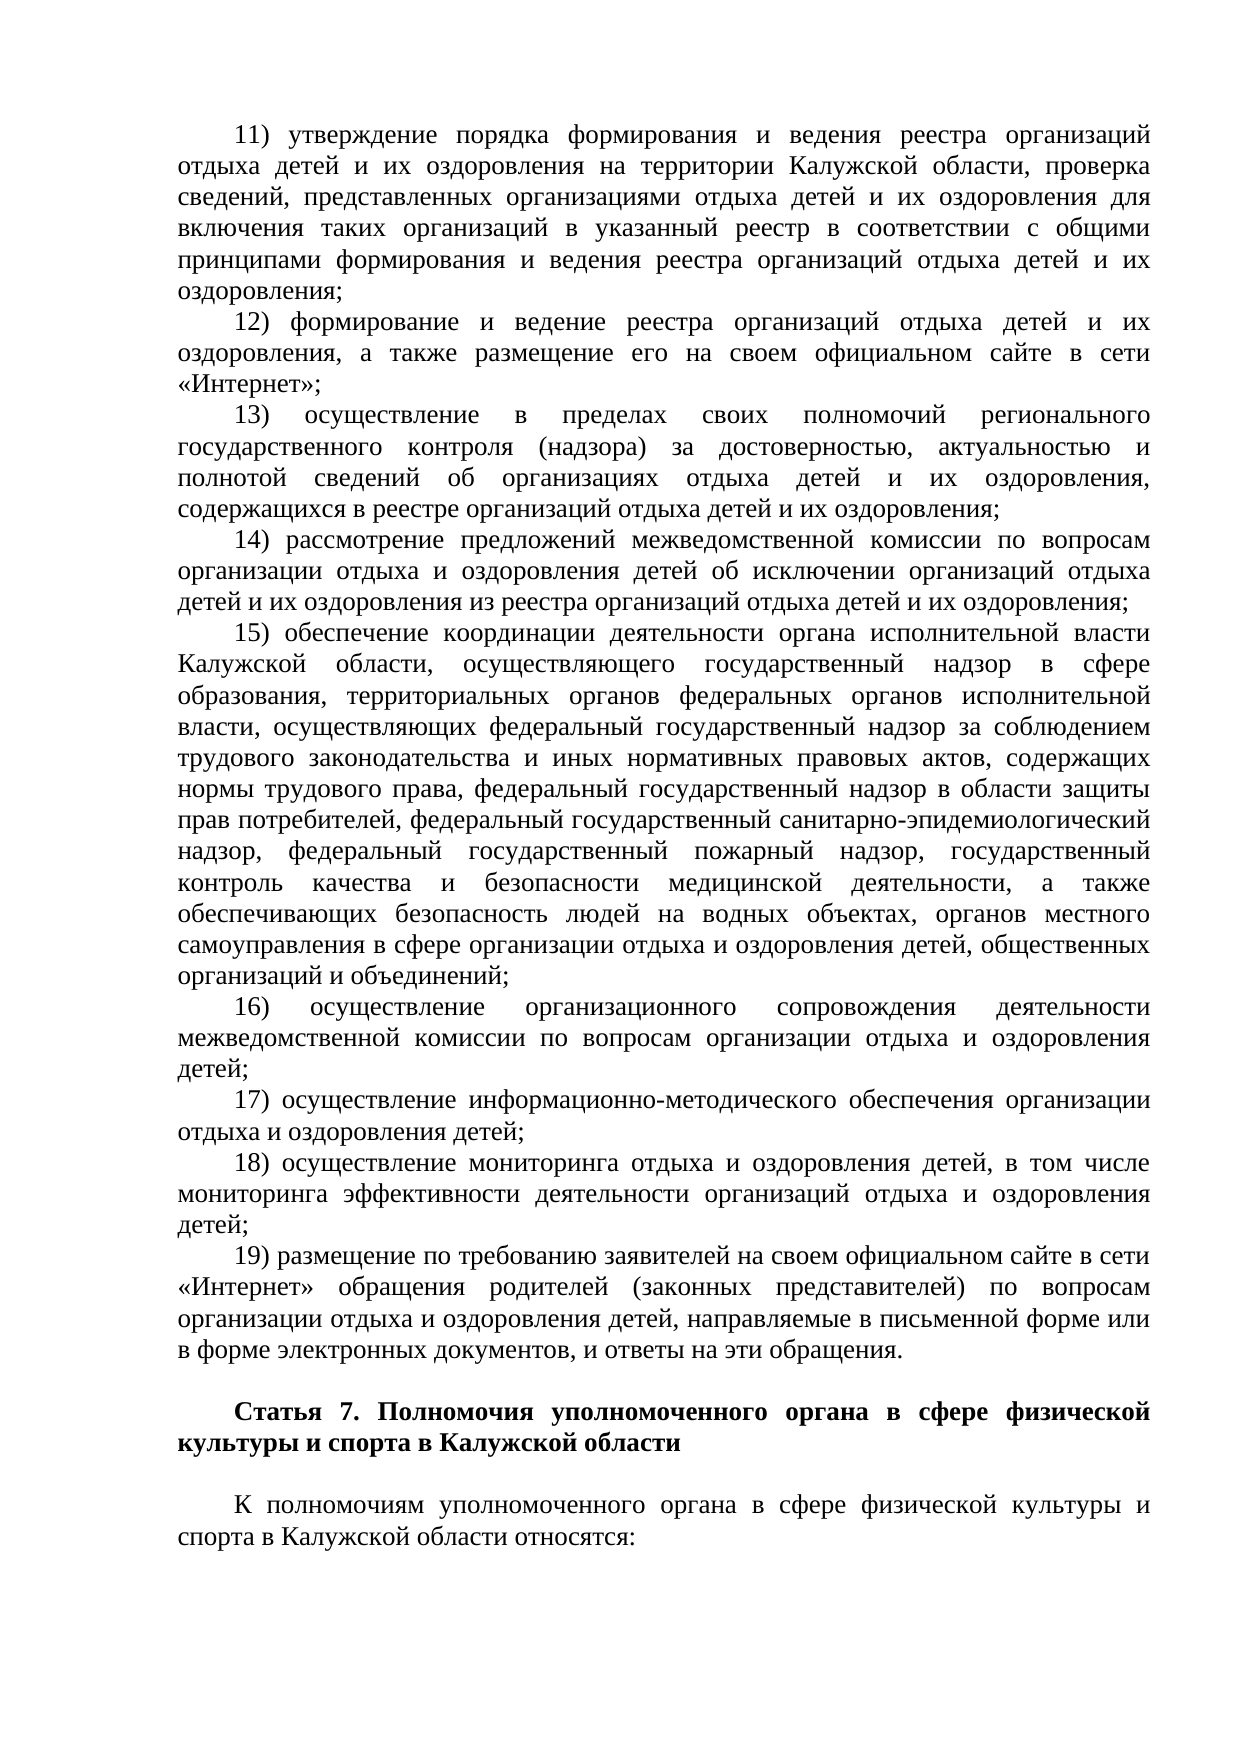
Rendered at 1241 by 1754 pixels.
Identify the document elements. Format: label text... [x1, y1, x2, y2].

text 16) осуществление организационного сопровождения деятельности межведомственной комиссии по вопросам организации отдыха и оздоровления детей; [177, 990, 1152, 1084]
text 12) формирование и ведение реестра организаций отдыха детей и их оздоровления, а также размещение его на своем официальном сайте в сети «Интернет»; [177, 305, 1152, 398]
text К полномочиям уполномоченного органа в сфере физической культуры и спорта в Калужской области относятся: [177, 1488, 1152, 1551]
text 19) размещение по требованию заявителей на своем официальном сайте в сети «Интернет» обращения родителей (законных представителей) по вопросам организации отдыха и оздоровления детей, направляемые в письменной форме или в форме электронных документов, и ответы на эти обращения. [177, 1239, 1152, 1364]
text 14) рассмотрение предложений межведомственной комиссии по вопросам организации отдыха и оздоровления детей об исключении организаций отдыха детей и их оздоровления из реестра организаций отдыха детей и их оздоровления; [177, 523, 1152, 616]
text 17) осуществление информационно-методического обеспечения организации отдыха и оздоровления детей; [177, 1084, 1152, 1146]
text 15) обеспечение координации деятельности органа исполнительной власти Калужской области, осуществляющего государственный надзор в сфере образования, территориальных органов федеральных органов исполнительной власти, осуществляющих федеральный государственный надзор за соблюдением трудового законодательства и иных нормативных правовых актов, содержащих нормы трудового права, федеральный государственный надзор в области защиты прав потребителей, федеральный государственный санитарно-эпидемиологический надзор, федеральный государственный пожарный надзор, государственный контроль качества и безопасности медицинской деятельности, а также обеспечивающих безопасность людей на водных объектах, органов местного самоуправления в сфере организации отдыха и оздоровления детей, общественных организаций и объединений; [177, 616, 1152, 990]
text Статья 7. Полномочия уполномоченного органа в сфере физической культуры и спорта в Калужской области [177, 1395, 1152, 1457]
text 13) осуществление в пределах своих полномочий регионального государственного контроля (надзора) за достоверностью, актуальностью и полнотой сведений об организациях отдыха детей и их оздоровления, содержащихся в реестре организаций отдыха детей и их оздоровления; [177, 398, 1152, 523]
text 11) утверждение порядка формирования и ведения реестра организаций отдыха детей и их оздоровления на территории Калужской области, проверка сведений, представленных организациями отдыха детей и их оздоровления для включения таких организаций в указанный реестр в соответствии с общими принципами формирования и ведения реестра организаций отдыха детей и их оздоровления; [177, 118, 1152, 305]
text 18) осуществление мониторинга отдыха и оздоровления детей, в том числе мониторинга эффективности деятельности организаций отдыха и оздоровления детей; [177, 1146, 1152, 1239]
